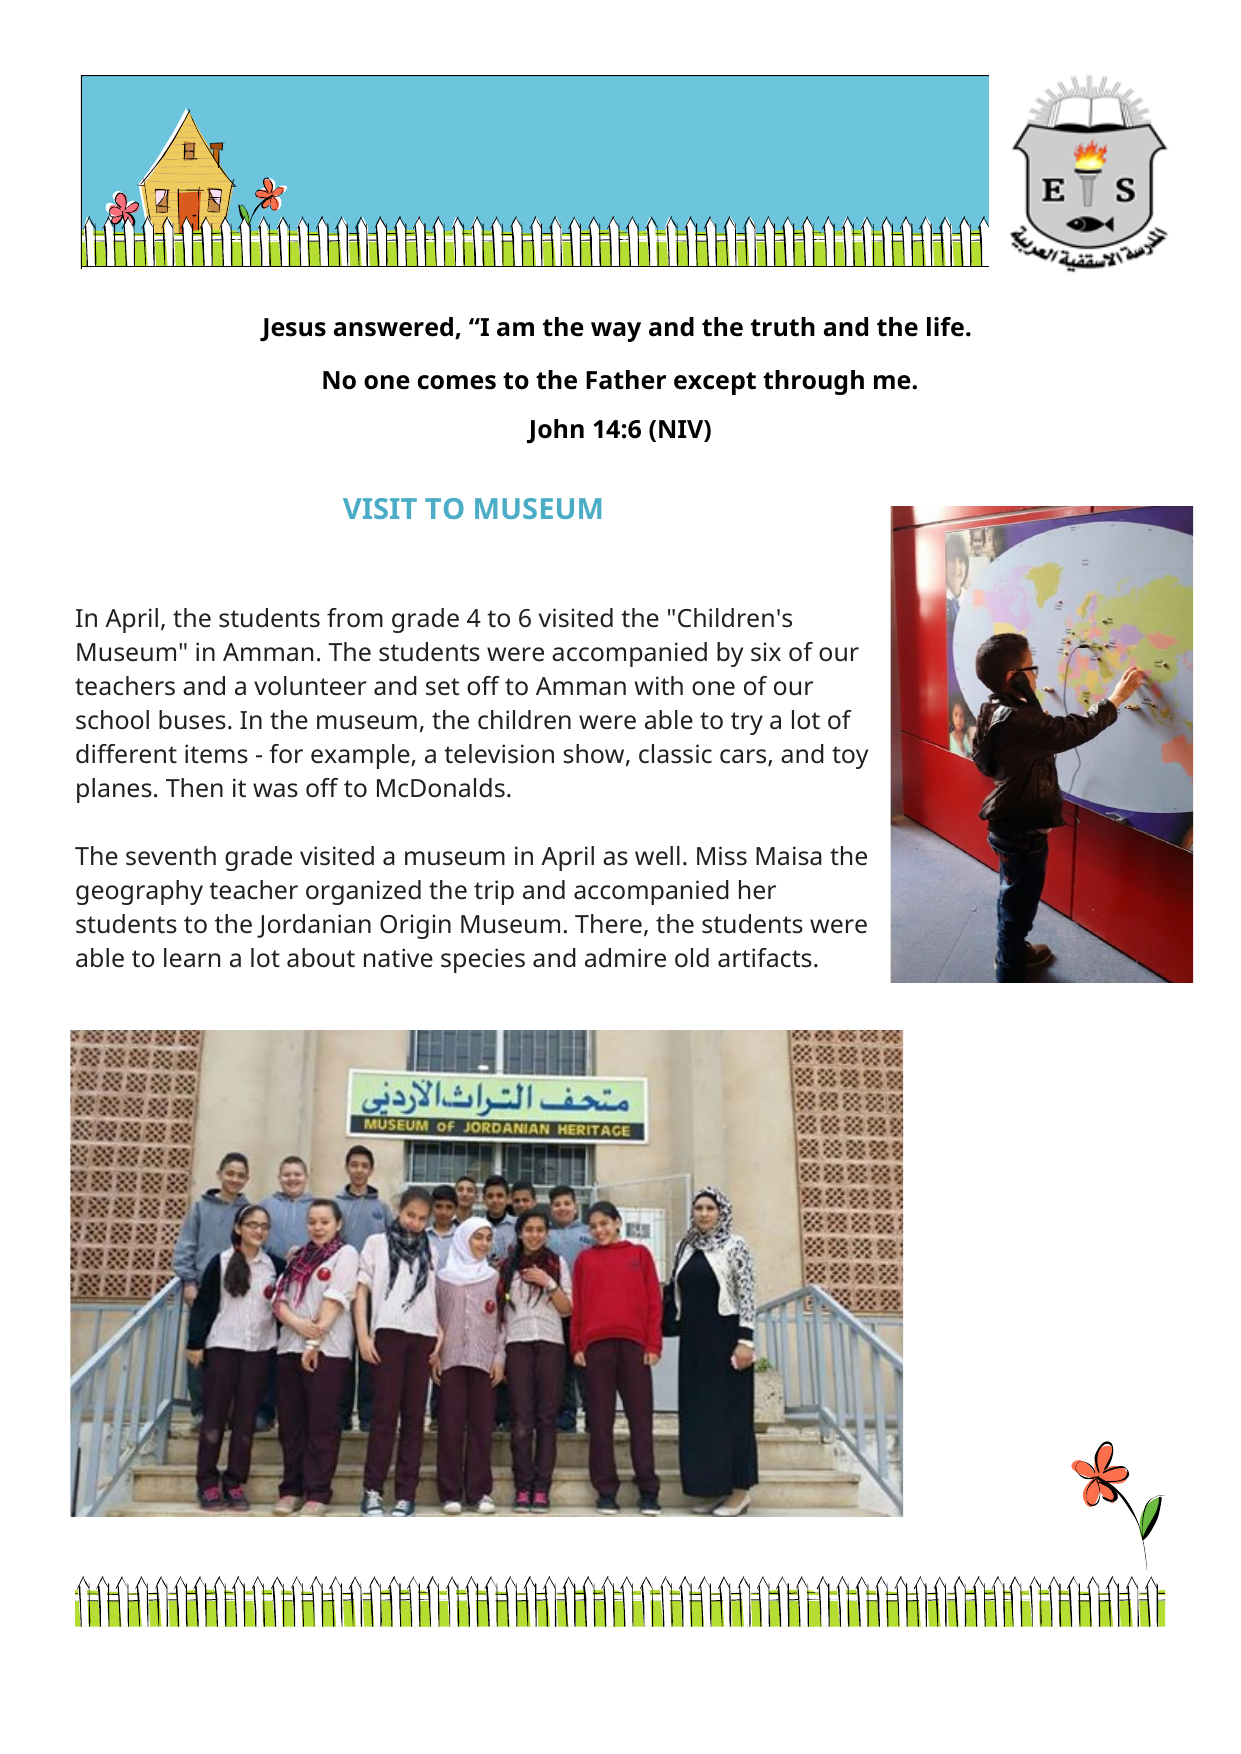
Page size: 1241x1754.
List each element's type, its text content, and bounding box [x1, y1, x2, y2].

text No one comes to the Father except through me. [75, 359, 1165, 396]
picture [890, 506, 1194, 983]
picture [70, 1030, 904, 1517]
text Jesus answered, “I am the way and the truth and the life. [75, 306, 1165, 343]
subtitle John 14:6 (NIV) [75, 412, 1165, 446]
subtitle visit to museum [75, 489, 1165, 528]
text The seventh grade visited a museum in April as well. Miss Maisa the geography teacher organized the trip and accompanied her students to the Jordanian Origin Museum. There, the students were able to learn a lot about native species and admire old artifacts. [75, 839, 890, 975]
text In April, the students from grade 4 to 6 visited the "Children's Museum" in Amman. The students were accompanied by six of our teachers and a volunteer and set off to Amman with one of our school buses. In the museum, the children were able to try a lot of different items - for example, a television show, classic cars, and toy planes. Then it was off to McDonalds. [75, 600, 890, 805]
